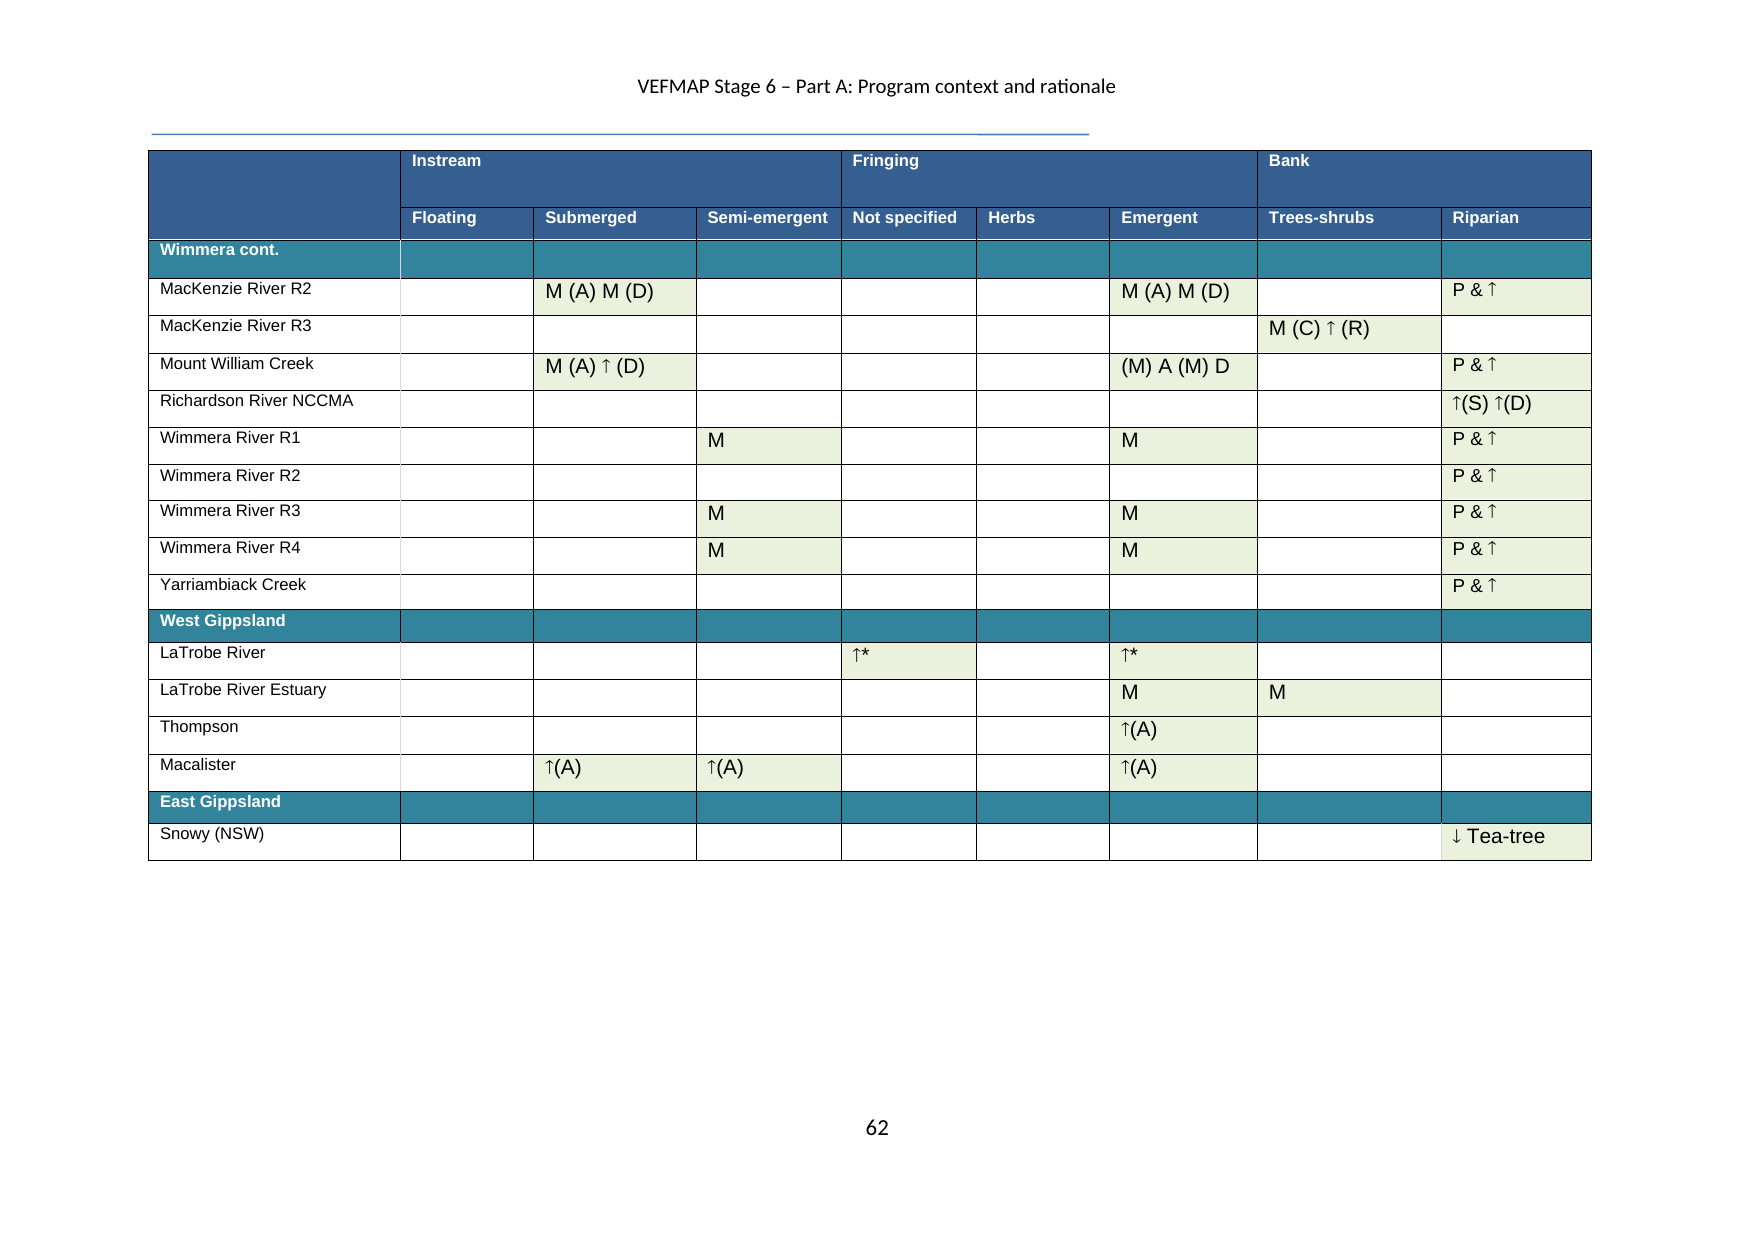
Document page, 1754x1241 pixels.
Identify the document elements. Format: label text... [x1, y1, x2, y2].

table_cell [977, 354, 1109, 390]
table_cell [697, 279, 841, 315]
table_cell [401, 279, 533, 315]
table_cell [534, 680, 696, 716]
table_cell Macalister [149, 755, 400, 791]
table_cell [1110, 824, 1257, 860]
table_cell [977, 680, 1109, 716]
table_cell LaTrobe River Estuary [149, 680, 400, 716]
table_cell [1258, 824, 1441, 860]
table_cell [697, 391, 841, 427]
table_cell [401, 241, 533, 278]
table_cell [534, 792, 696, 823]
table_cell P & [1442, 538, 1591, 574]
table_cell [401, 755, 533, 791]
table_cell [534, 391, 696, 427]
table_cell [1110, 316, 1257, 352]
table_cell [842, 241, 976, 278]
table_cell [1442, 755, 1591, 791]
table_cell [1442, 717, 1591, 753]
table_cell P & [1442, 465, 1591, 499]
table_header Fringing [842, 151, 1257, 207]
table_cell [977, 755, 1109, 791]
table_cell Herbs [977, 208, 1109, 239]
table_cell [697, 717, 841, 753]
table_cell [401, 643, 533, 679]
table_cell Floating [401, 208, 533, 239]
table_cell [697, 792, 841, 823]
table_cell [534, 717, 696, 753]
table_cell [1110, 391, 1257, 427]
table_cell Wimmera cont. [149, 241, 400, 278]
table_cell [534, 316, 696, 352]
table_cell East Gippsland [149, 792, 400, 823]
table_cell Tea-tree [1442, 824, 1591, 860]
table_cell [842, 279, 976, 315]
table_cell [1258, 610, 1441, 642]
table_cell [1258, 465, 1441, 499]
table_header Bank [1258, 151, 1591, 207]
table_cell [401, 501, 533, 537]
table_cell Semi-emergent [697, 208, 841, 239]
table_cell [697, 241, 841, 278]
table_cell [1442, 241, 1591, 278]
table_cell [1258, 575, 1441, 609]
table_cell Not specified [842, 208, 976, 239]
table_cell [534, 428, 696, 464]
table_cell [697, 610, 841, 642]
table_cell P & [1442, 279, 1591, 315]
table_cell P & [1442, 354, 1591, 390]
table_cell [401, 428, 533, 464]
table_cell [534, 610, 696, 642]
table_cell [401, 538, 533, 574]
table_cell [1258, 538, 1441, 574]
table_cell Wimmera River R2 [149, 465, 400, 499]
table_cell Richardson River NCCMA [149, 391, 400, 427]
table_cell MacKenzie River R3 [149, 316, 400, 352]
table_cell [697, 680, 841, 716]
table_cell [977, 643, 1109, 679]
table_cell [401, 824, 533, 860]
table_cell M [1258, 680, 1441, 716]
table_cell [842, 428, 976, 464]
table_cell P & [1442, 501, 1591, 537]
table_cell [1110, 241, 1257, 278]
table_cell (M) A (M) D [1110, 354, 1257, 390]
table_cell Mount William Creek [149, 354, 400, 390]
table_cell Thompson [149, 717, 400, 753]
table_cell [401, 575, 533, 609]
table_cell [1110, 465, 1257, 499]
table_cell [842, 391, 976, 427]
table_header Instream [401, 151, 841, 207]
table_cell M (A) (D) [534, 354, 696, 390]
table_cell [842, 824, 976, 860]
table_cell [842, 575, 976, 609]
table_cell Wimmera River R4 [149, 538, 400, 574]
table_cell [534, 241, 696, 278]
table_cell [842, 680, 976, 716]
table_cell [842, 501, 976, 537]
table_cell [1442, 316, 1591, 352]
table_cell [1442, 610, 1591, 642]
table_cell [1258, 717, 1441, 753]
table_cell [401, 316, 533, 352]
table_cell [697, 316, 841, 352]
table_cell [842, 610, 976, 642]
table_cell [1258, 391, 1441, 427]
table_cell (A) [697, 755, 841, 791]
table_cell * [1110, 643, 1257, 679]
table_cell M [1110, 501, 1257, 537]
table_cell [977, 538, 1109, 574]
table_cell [977, 428, 1109, 464]
table_cell [842, 792, 976, 823]
table_cell Snowy (NSW) [149, 824, 400, 860]
table_cell [1442, 792, 1591, 823]
table_cell M [697, 501, 841, 537]
table_cell MacKenzie River R2 [149, 279, 400, 315]
table_cell [1110, 610, 1257, 642]
table_cell [1258, 354, 1441, 390]
table_cell LaTrobe River [149, 643, 400, 679]
table_cell [401, 680, 533, 716]
table_cell [977, 792, 1109, 823]
table_cell [534, 824, 696, 860]
table_cell [1258, 755, 1441, 791]
table_cell M [1110, 680, 1257, 716]
table_cell [697, 824, 841, 860]
table_cell [977, 717, 1109, 753]
table_cell Emergent [1110, 208, 1257, 239]
table_cell M [1110, 538, 1257, 574]
table_cell [842, 316, 976, 352]
table_cell [842, 465, 976, 499]
table_cell [977, 575, 1109, 609]
table_cell [534, 643, 696, 679]
table_cell [534, 501, 696, 537]
table_cell [1442, 643, 1591, 679]
table_cell [1258, 792, 1441, 823]
table_cell [977, 391, 1109, 427]
table_cell [977, 501, 1109, 537]
table_cell M [697, 428, 841, 464]
table_cell West Gippsland [149, 610, 400, 642]
table_cell [977, 316, 1109, 352]
table_cell [842, 538, 976, 574]
table_cell (A) [1110, 717, 1257, 753]
table_cell [697, 575, 841, 609]
table_cell [977, 241, 1109, 278]
table_cell [401, 717, 533, 753]
table_cell [1258, 428, 1441, 464]
table_cell M (C) (R) [1258, 316, 1441, 352]
table_cell [401, 391, 533, 427]
table_cell [842, 354, 976, 390]
table_cell [534, 465, 696, 499]
table_cell P & [1442, 428, 1591, 464]
table_cell [842, 755, 976, 791]
table_cell (A) [534, 755, 696, 791]
table_cell [977, 824, 1109, 860]
table_cell [977, 465, 1109, 499]
table_cell Trees-shrubs [1258, 208, 1441, 239]
table_cell M (A) M (D) [1110, 279, 1257, 315]
table_cell Yarriambiack Creek [149, 575, 400, 609]
table_cell [401, 465, 533, 499]
table_cell M (A) M (D) [534, 279, 696, 315]
table_cell Wimmera River R3 [149, 501, 400, 537]
table_cell [977, 610, 1109, 642]
table_cell (S) (D) [1442, 391, 1591, 427]
table_cell [401, 354, 533, 390]
table_cell [534, 538, 696, 574]
table_cell [401, 792, 533, 823]
table_cell [534, 575, 696, 609]
table_cell (A) [1110, 755, 1257, 791]
table_cell [697, 354, 841, 390]
table_cell M [697, 538, 841, 574]
table_cell [1442, 680, 1591, 716]
table_cell [697, 465, 841, 499]
table_header [149, 151, 400, 239]
table_cell [401, 610, 533, 642]
table_cell Submerged [534, 208, 696, 239]
table_cell [1258, 501, 1441, 537]
table_cell [1110, 575, 1257, 609]
table_cell * [842, 643, 976, 679]
table_cell [977, 279, 1109, 315]
table_cell [697, 643, 841, 679]
table_cell [842, 717, 976, 753]
table_cell [1110, 792, 1257, 823]
table_cell [1258, 643, 1441, 679]
table_cell Riparian [1442, 208, 1591, 239]
table_cell P & [1442, 575, 1591, 609]
table_cell M [1110, 428, 1257, 464]
table_cell [1258, 279, 1441, 315]
table_cell [1258, 241, 1441, 278]
table_cell Wimmera River R1 [149, 428, 400, 464]
